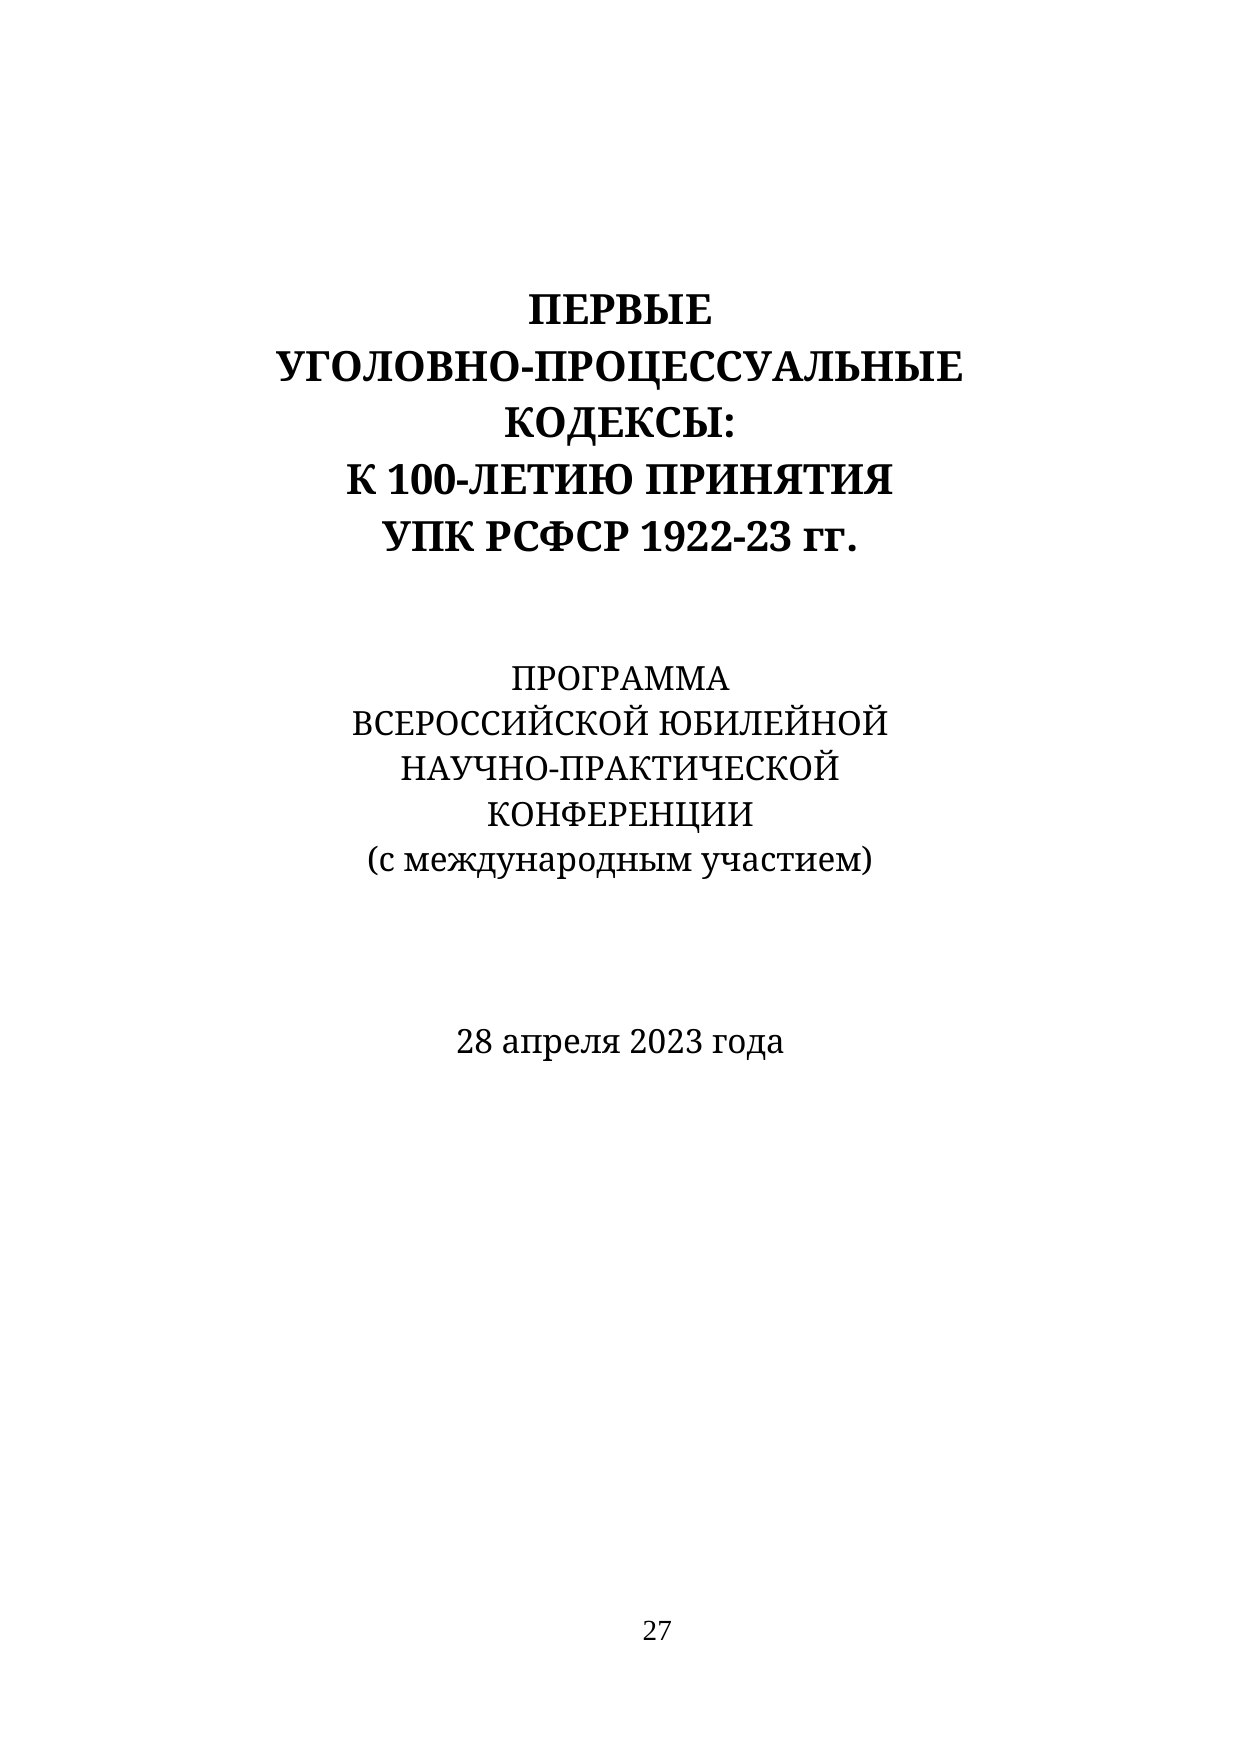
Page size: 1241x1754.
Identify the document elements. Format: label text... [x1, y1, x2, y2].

text ПЕРВЫЕ [75, 279, 1165, 336]
text (с международным участием) [75, 836, 1165, 881]
text К 100-ЛЕТИЮ ПРИНЯТИЯ [75, 450, 1165, 507]
text НАУЧНО-ПРАКТИЧЕСКОЙ [75, 745, 1165, 791]
text КОДЕКСЫ: [75, 393, 1165, 450]
text УПК РСФСР 1922-23 гг. [75, 507, 1165, 563]
text КОНФЕРЕНЦИИ [75, 791, 1165, 836]
text УГОЛОВНО-ПРОЦЕССУАЛЬНЫЕ [75, 336, 1165, 393]
text 28 апреля 2023 года [75, 1018, 1165, 1063]
text ПРОГРАММА [75, 654, 1165, 700]
text ВСЕРОССИЙСКОЙ ЮБИЛЕЙНОЙ [75, 700, 1165, 745]
